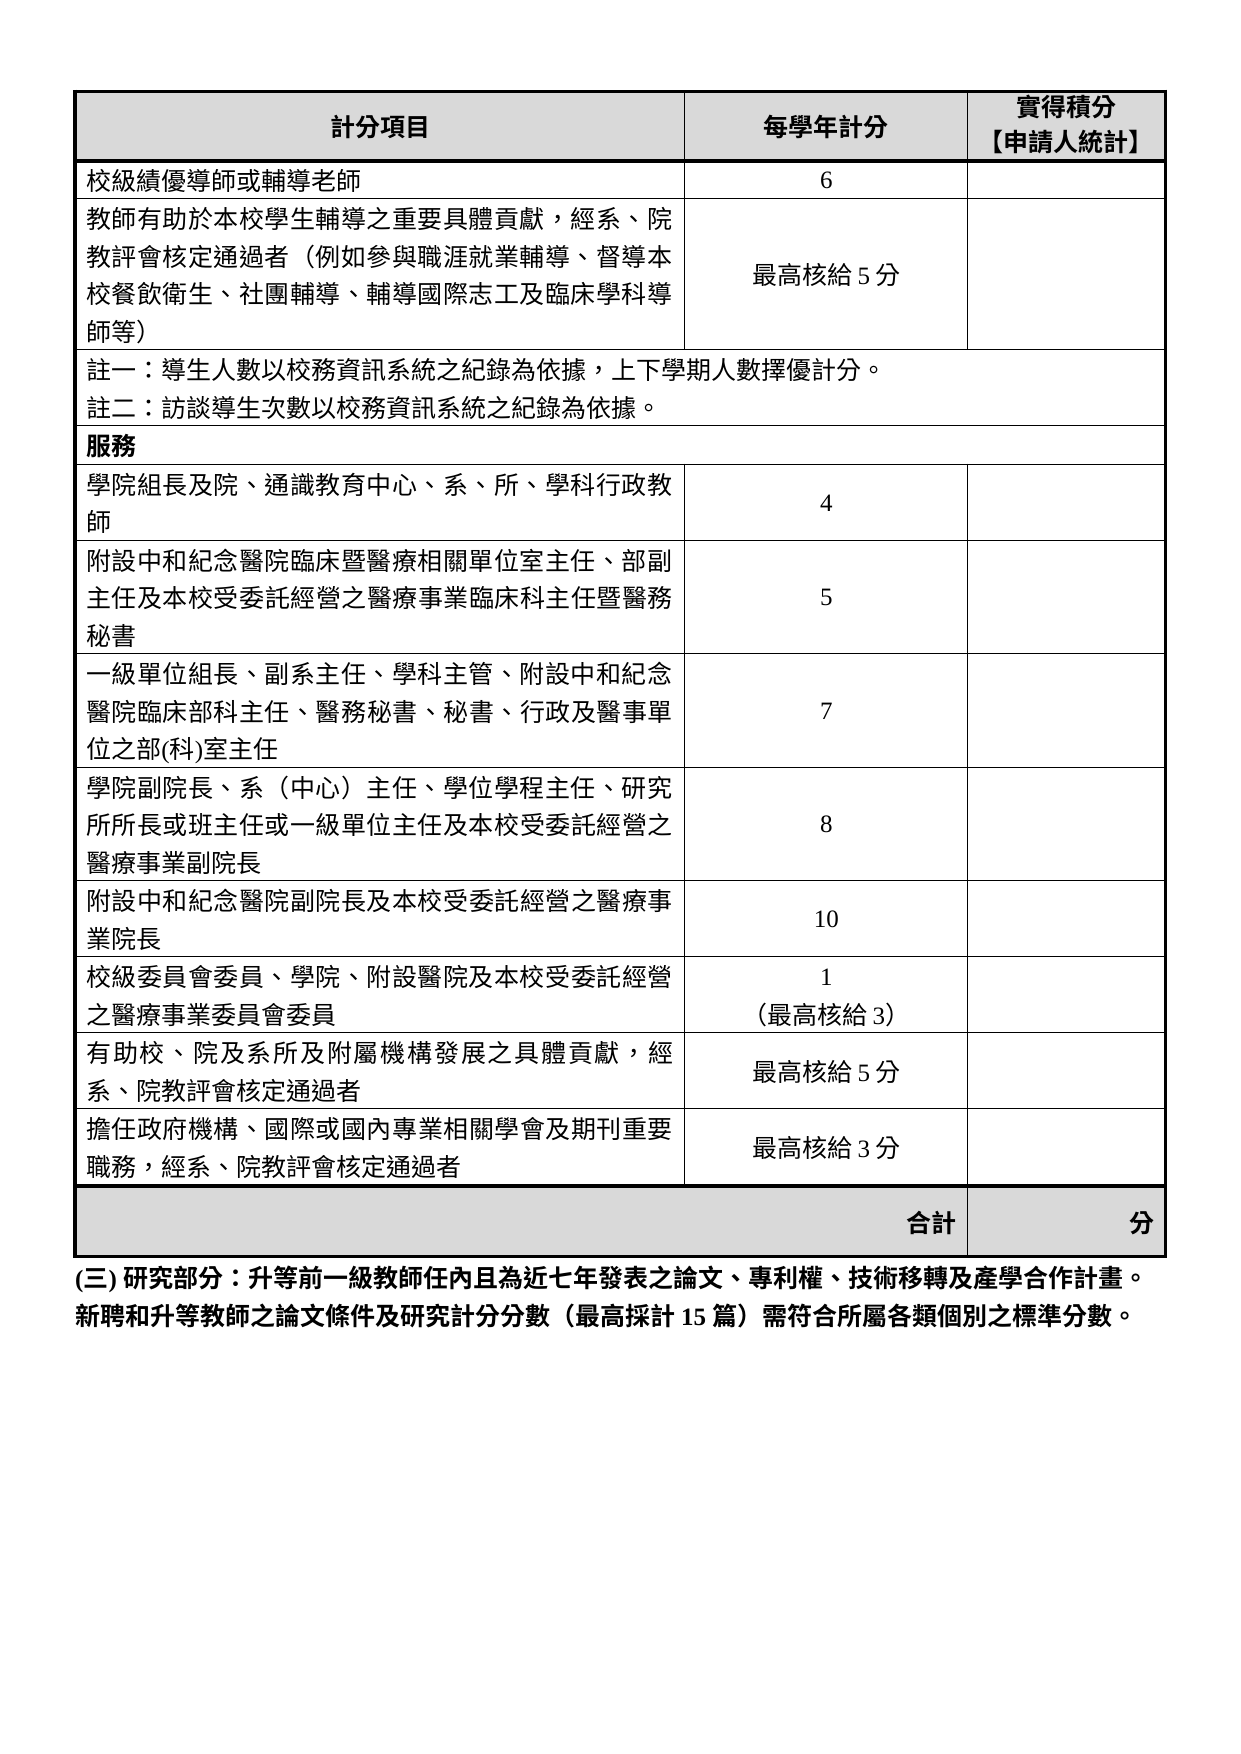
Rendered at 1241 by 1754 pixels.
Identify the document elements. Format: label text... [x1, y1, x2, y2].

table_cell [968, 654, 1164, 767]
table_cell 附設中和紀念醫院副院長及本校受委託經營之醫療事業院長 [77, 881, 684, 956]
table_cell 6 [685, 163, 967, 198]
table_header 實得積分 【申請人統計】 [968, 93, 1164, 159]
table_cell 最高核給5分 [685, 199, 967, 349]
table_cell 4 [685, 465, 967, 539]
table_header 每學年計分 [685, 93, 967, 159]
text 新聘和升等教師之論文條件及研究計分分數（最高採計 15 篇）需符合所屬各類個別之標準分數。 [75, 1296, 1165, 1333]
table_cell [968, 957, 1164, 1032]
table_cell 學院副院長、系（中心）主任、學位學程主任、研究所所長或班主任或一級單位主任及本校受委託經營之醫療事業副院長 [77, 768, 684, 880]
table_cell 註一：導生人數以校務資訊系統之紀錄為依據，上下學期人數擇優計分。 註二：訪談導生次數以校務資訊系統之紀錄為依據。 [77, 350, 1164, 425]
table_cell [968, 541, 1164, 653]
table_cell 學院組長及院、通識教育中心、系、所、學科行政教師 [77, 465, 684, 539]
table_cell 最高核給5分 [685, 1033, 967, 1108]
table_cell [968, 465, 1164, 539]
table_cell 擔任政府機構、國際或國內專業相關學會及期刊重要職務，經系、院教評會核定通過者 [77, 1109, 684, 1184]
table_cell 10 [685, 881, 967, 956]
table_cell 服務 [77, 426, 1164, 463]
table_cell 教師有助於本校學生輔導之重要具體貢獻，經系、院教評會核定通過者（例如參與職涯就業輔導、督導本校餐飲衛生、社團輔導、輔導國際志工及臨床學科導師等） [77, 199, 684, 349]
table_cell 有助校、院及系所及附屬機構發展之具體貢獻，經系、院教評會核定通過者 [77, 1033, 684, 1108]
table_cell 校級績優導師或輔導老師 [77, 163, 684, 198]
table_cell 校級委員會委員、學院、附設醫院及本校受委託經營之醫療事業委員會委員 [77, 957, 684, 1032]
table_cell 最高核給3分 [685, 1109, 967, 1184]
table_cell 5 [685, 541, 967, 653]
table_cell 1 （最高核給3） [685, 957, 967, 1032]
table_cell [968, 768, 1164, 880]
table_header 計分項目 [77, 93, 684, 159]
table_cell [968, 163, 1164, 198]
table_cell 合計 [77, 1188, 967, 1255]
text (三) 研究部分：升等前一級教師任內且為近七年發表之論文、專利權、技術移轉及產學合作計畫。 [75, 1258, 1165, 1296]
table_cell 一級單位組長、副系主任、學科主管、附設中和紀念醫院臨床部科主任、醫務秘書、秘書、行政及醫事單位之部(科)室主任 [77, 654, 684, 767]
table_cell 分 [968, 1188, 1164, 1255]
table_cell [968, 1033, 1164, 1108]
table_cell [968, 1109, 1164, 1184]
table_cell 8 [685, 768, 967, 880]
table_cell [968, 199, 1164, 349]
table_cell 7 [685, 654, 967, 767]
table_cell [968, 881, 1164, 956]
table_cell 附設中和紀念醫院臨床暨醫療相關單位室主任、部副主任及本校受委託經營之醫療事業臨床科主任暨醫務秘書 [77, 541, 684, 653]
